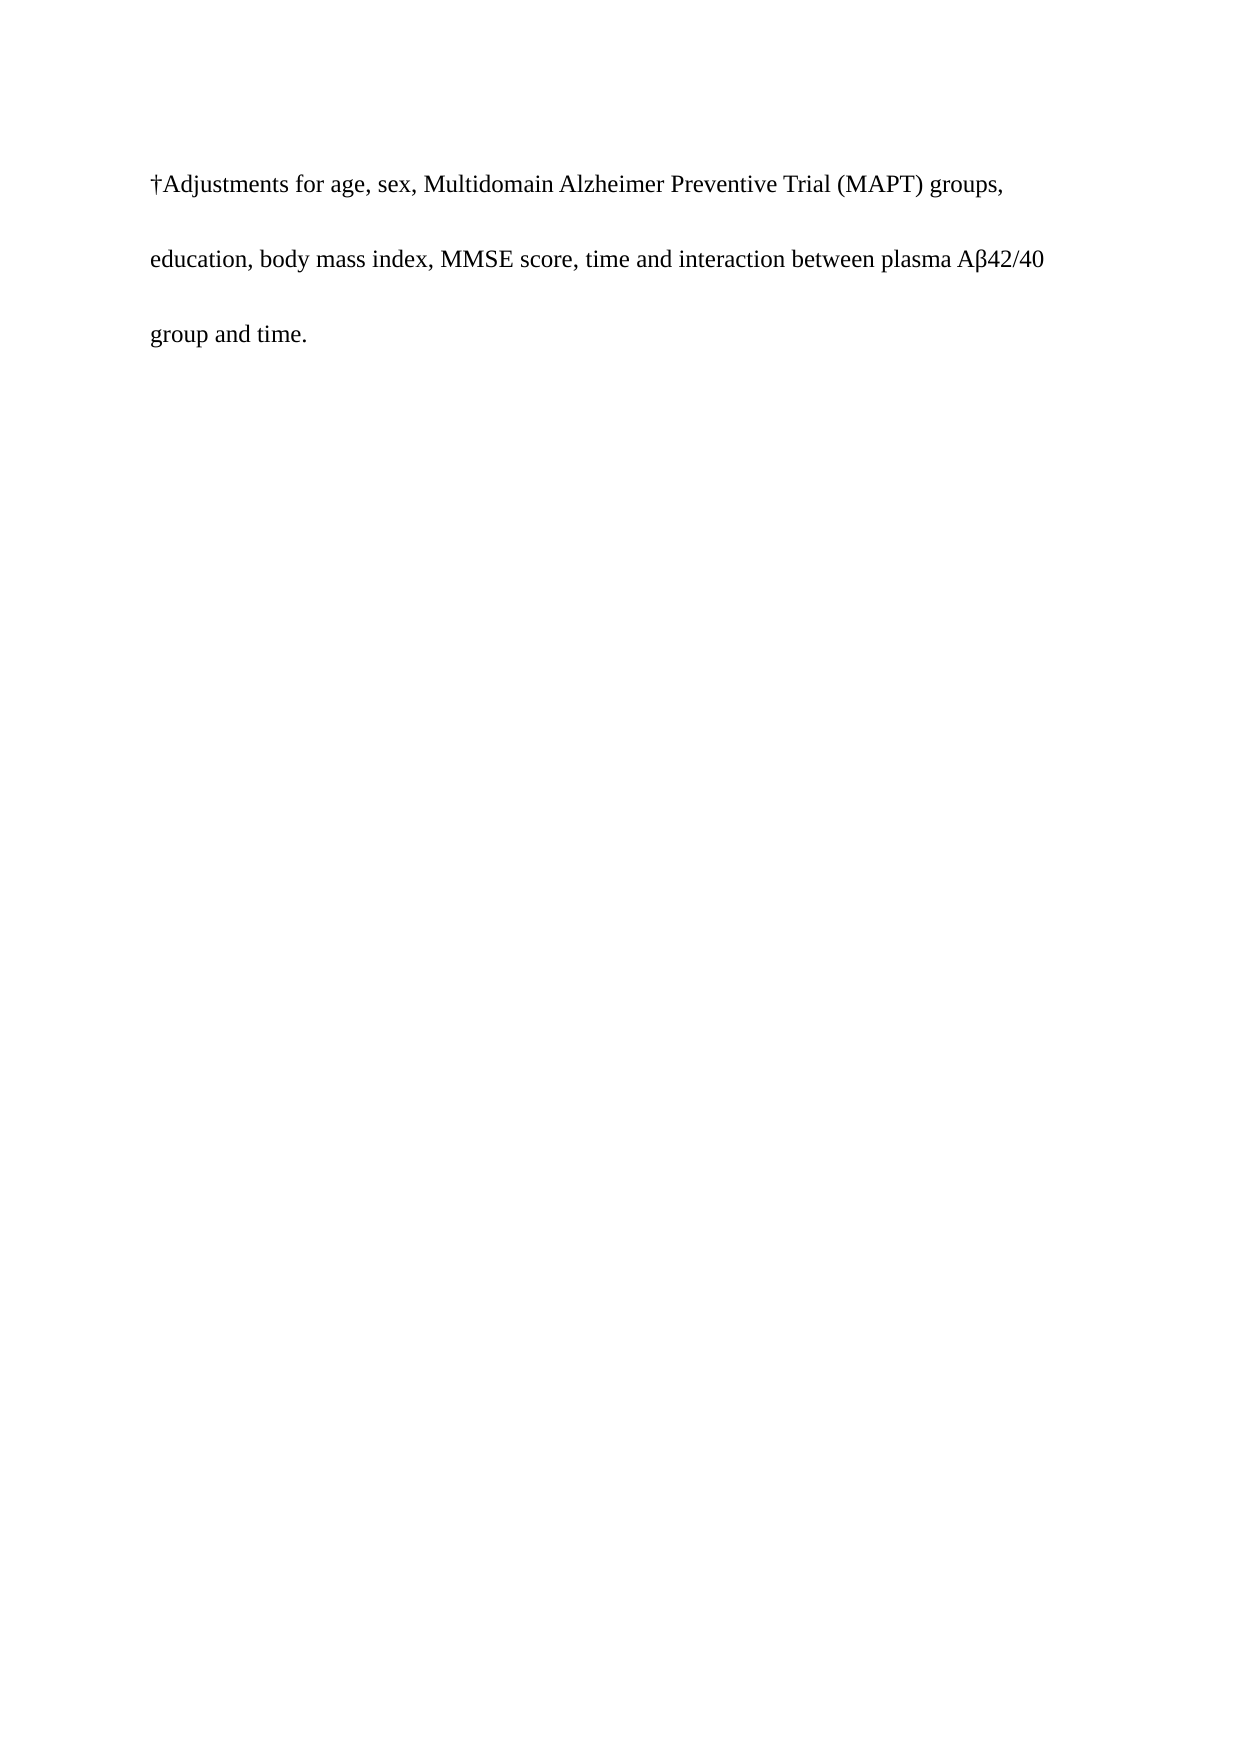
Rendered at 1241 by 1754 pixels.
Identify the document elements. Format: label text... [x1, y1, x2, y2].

text †Adjustments for age, sex, Multidomain Alzheimer Preventive Trial (MAPT) groups, education, body mass index, MMSE score, time and interaction between plasma Aβ42/40 group and time. [150, 164, 1090, 352]
